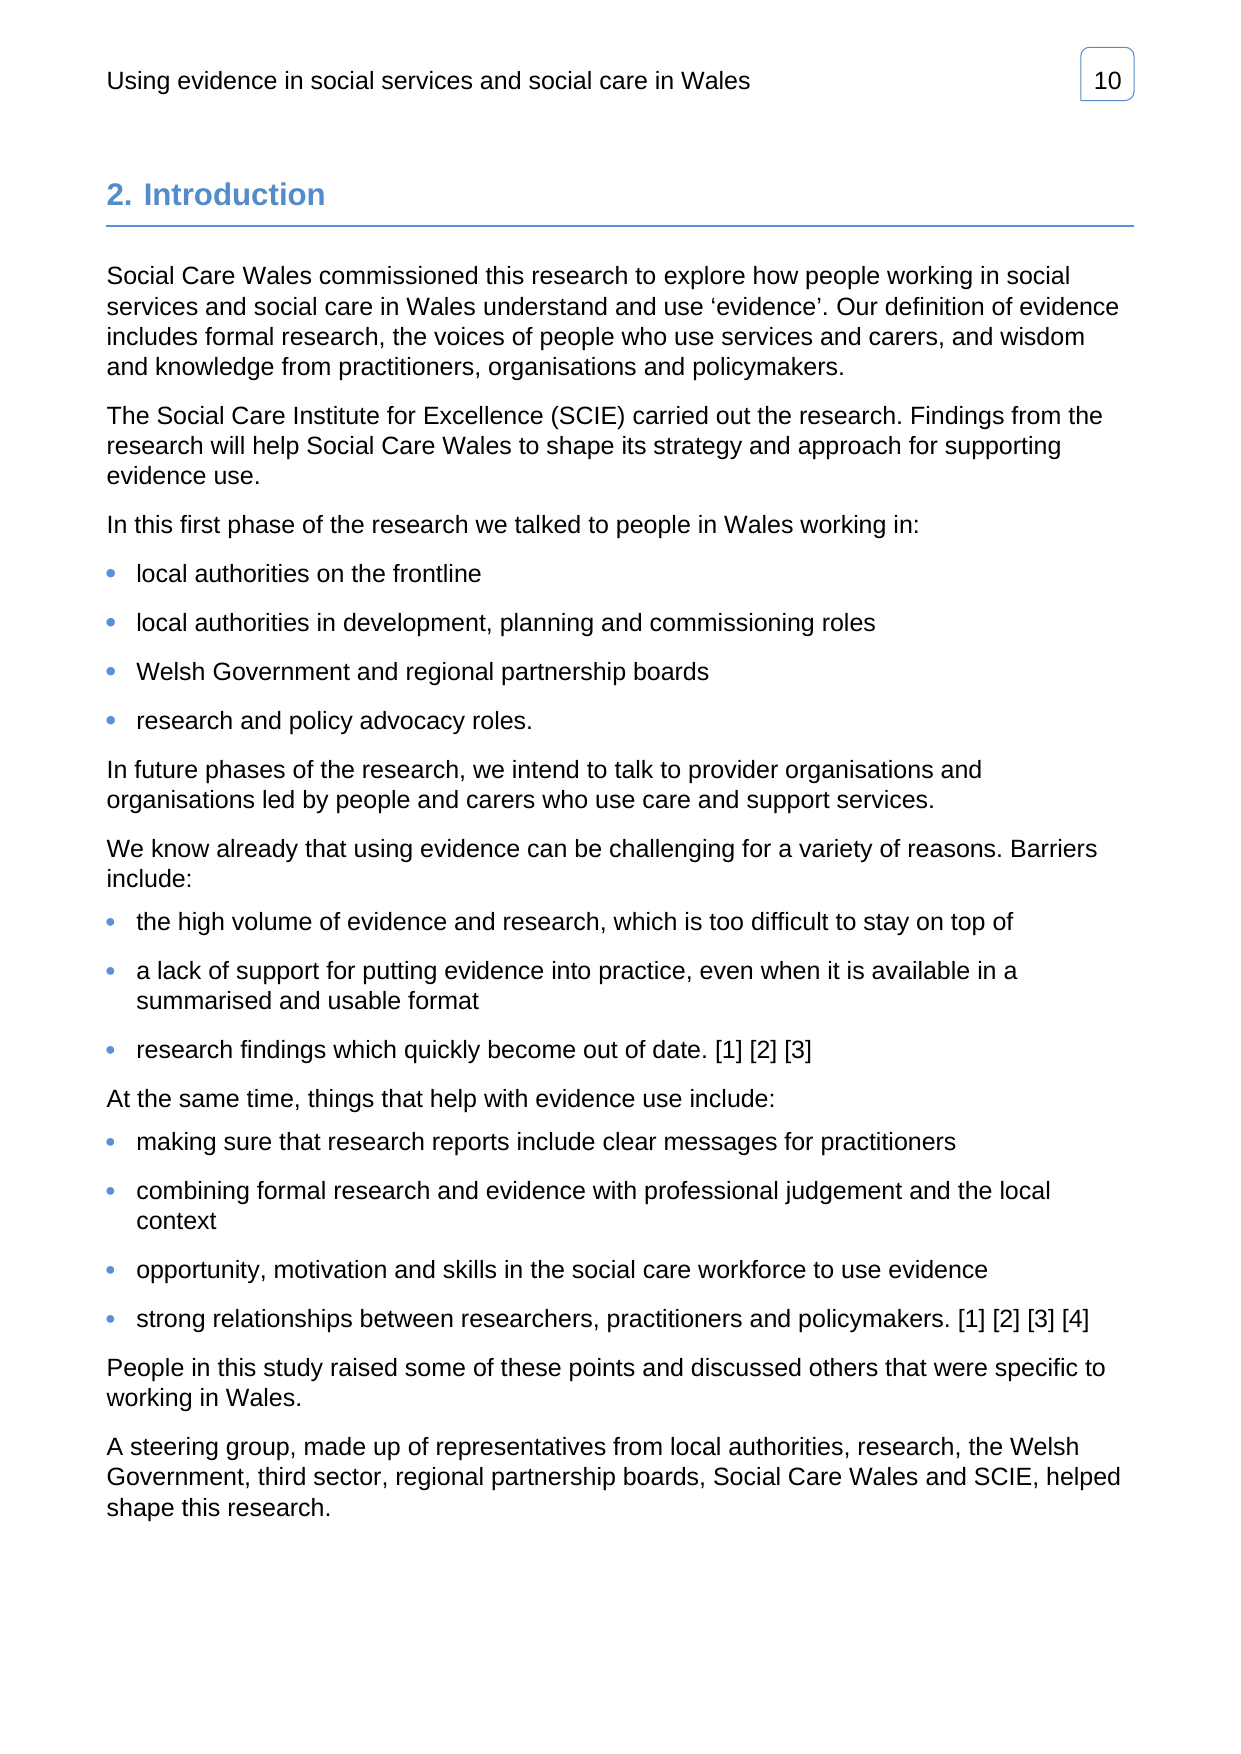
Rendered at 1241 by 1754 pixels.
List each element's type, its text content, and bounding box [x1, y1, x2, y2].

text Welsh Government and regional partnership boards [106, 656, 1134, 687]
subtitle Introduction [106, 177, 1134, 225]
text local authorities in development, planning and commissioning roles [106, 607, 1134, 638]
text making sure that research reports include clear messages for practitioners [106, 1126, 1134, 1156]
text research findings which quickly become out of date. [1] [2] [3] [106, 1034, 1134, 1065]
text research and policy advocacy roles. [106, 705, 1134, 736]
text We know already that using evidence can be challenging for a variety of reasons. Barriers include: [106, 833, 1134, 894]
text opportunity, motivation and skills in the social care workforce to use evidence [106, 1254, 1134, 1284]
text Social Care Wales commissioned this research to explore how people working in social services and social care in Wales understand and use ‘evidence’. Our definition of evidence includes formal research, the voices of people who use services and carers, and wisdom and knowledge from practitioners, organisations and policymakers. [106, 261, 1134, 381]
text At the same time, things that help with evidence use include: [106, 1083, 1134, 1114]
text local authorities on the frontline [106, 558, 1134, 589]
text strong relationships between researchers, practitioners and policymakers. [1] [2] [3] [4] [106, 1303, 1134, 1333]
text The Social Care Institute for Excellence (SCIE) carried out the research. Findings from the research will help Social Care Wales to shape its strategy and approach for supporting evidence use. [106, 400, 1134, 491]
text combining formal research and evidence with professional judgement and the local context [106, 1175, 1134, 1236]
text In future phases of the research, we intend to talk to provider organisations and organisations led by people and carers who use care and support services. [106, 754, 1134, 815]
text the high volume of evidence and research, which is too difficult to stay on top of [106, 906, 1134, 937]
text a lack of support for putting evidence into practice, even when it is available in a summarised and usable format [106, 955, 1134, 1016]
text In this first phase of the research we talked to people in Wales working in: [106, 509, 1134, 540]
text People in this study raised some of these points and discussed others that were specific to working in Wales. [106, 1352, 1134, 1413]
text A steering group, made up of representatives from local authorities, research, the Welsh Government, third sector, regional partnership boards, Social Care Wales and SCIE, helped shape this research. [106, 1431, 1134, 1522]
